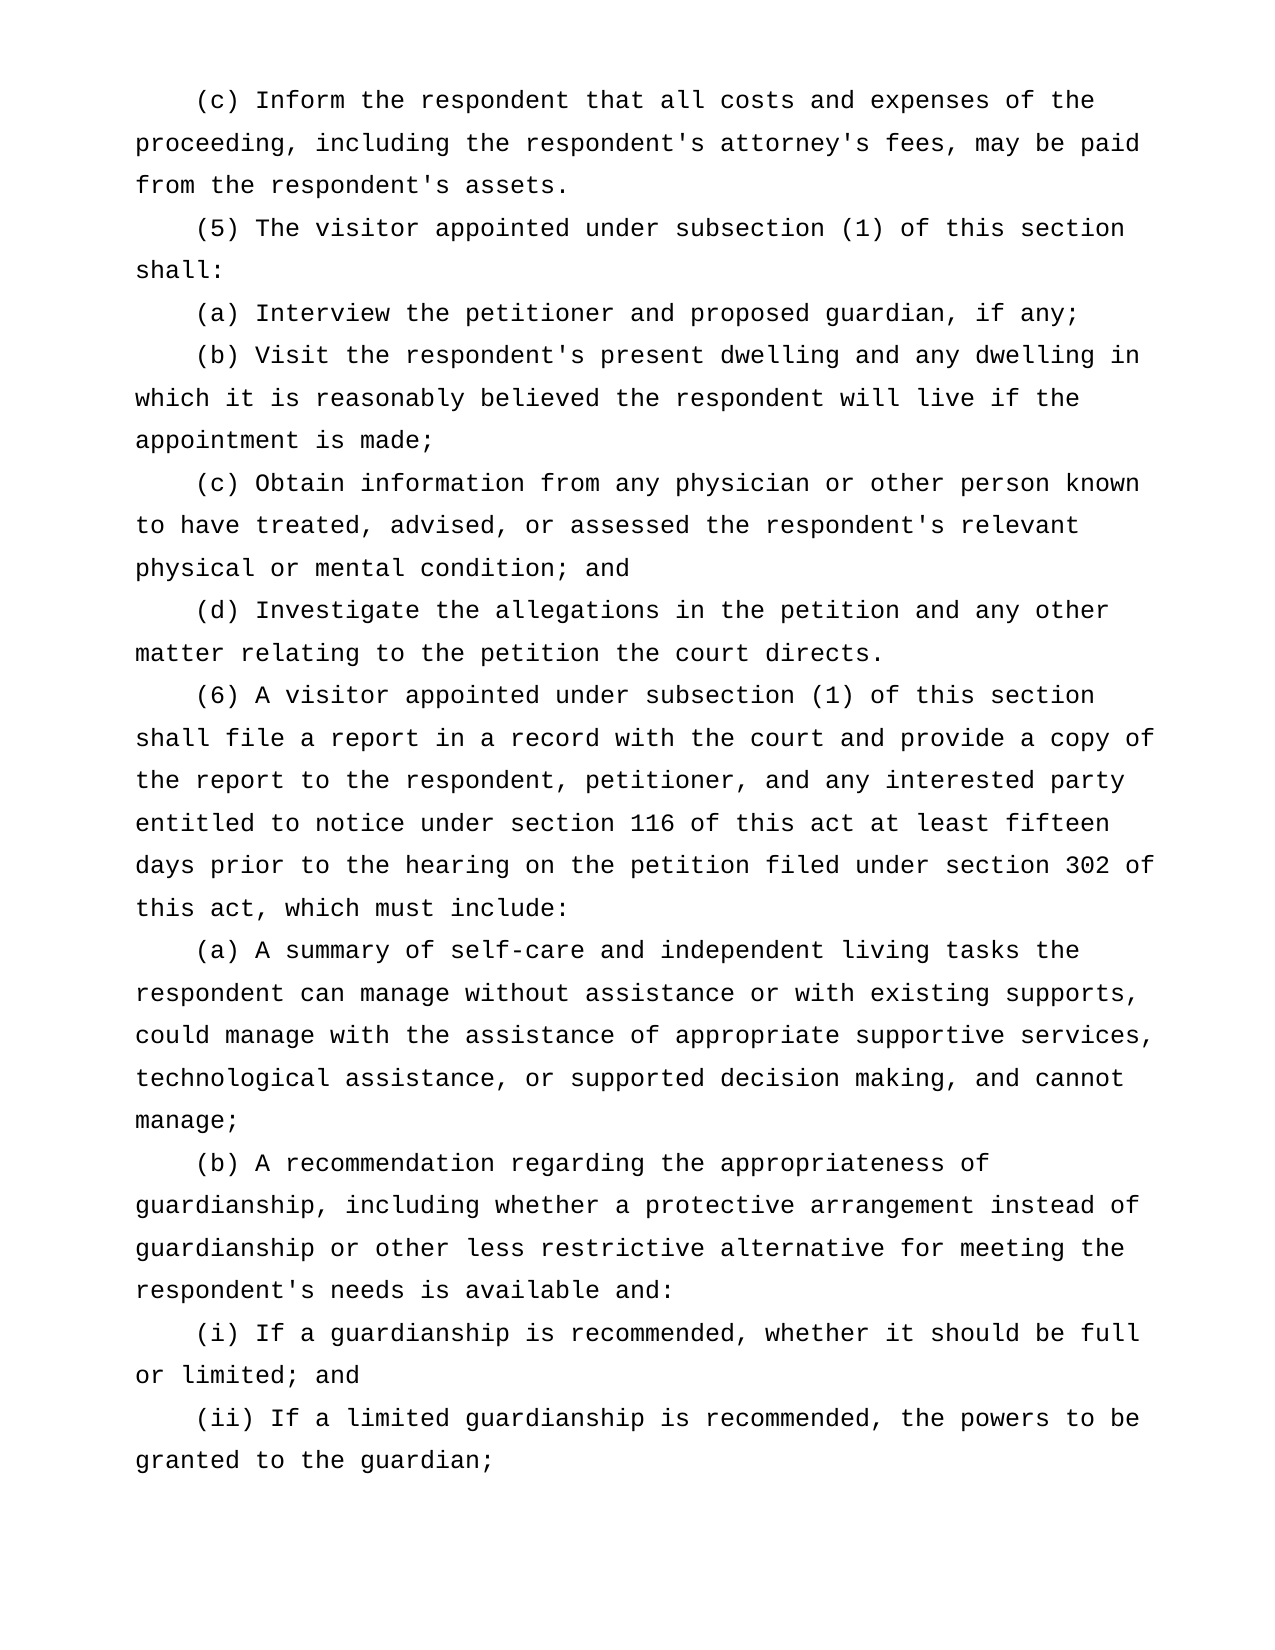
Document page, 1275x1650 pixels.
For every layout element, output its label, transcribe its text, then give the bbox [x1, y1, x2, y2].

text (b) Visit the respondent's present dwelling and any dwelling in which it is reasonably believed the respondent will live if the appointment is made; [135, 330, 1170, 457]
text (a) Interview the petitioner and proposed guardian, if any; [135, 287, 1170, 330]
text (c) Inform the respondent that all costs and expenses of the proceeding, including the respondent's attorney's fees, may be paid from the respondent's assets. [135, 75, 1170, 202]
text (5) The visitor appointed under subsection (1) of this section shall: [135, 202, 1170, 287]
text (d) Investigate the allegations in the petition and any other matter relating to the petition the court directs. [135, 585, 1170, 670]
text (b) A recommendation regarding the appropriateness of guardianship, including whether a protective arrangement instead of guardianship or other less restrictive alternative for meeting the respondent's needs is available and: [135, 1137, 1170, 1307]
text (ii) If a limited guardianship is recommended, the powers to be granted to the guardian; [135, 1392, 1170, 1477]
text (a) A summary of self-care and independent living tasks the respondent can manage without assistance or with existing supports, could manage with the assistance of appropriate supportive services, technological assistance, or supported decision making, and cannot manage; [135, 925, 1170, 1137]
text (6) A visitor appointed under subsection (1) of this section shall file a report in a record with the court and provide a copy of the report to the respondent, petitioner, and any interested party entitled to notice under section 116 of this act at least fifteen days prior to the hearing on the petition filed under section 302 of this act, which must include: [135, 670, 1170, 925]
text (i) If a guardianship is recommended, whether it should be full or limited; and [135, 1307, 1170, 1392]
text (c) Obtain information from any physician or other person known to have treated, advised, or assessed the respondent's relevant physical or mental condition; and [135, 457, 1170, 585]
